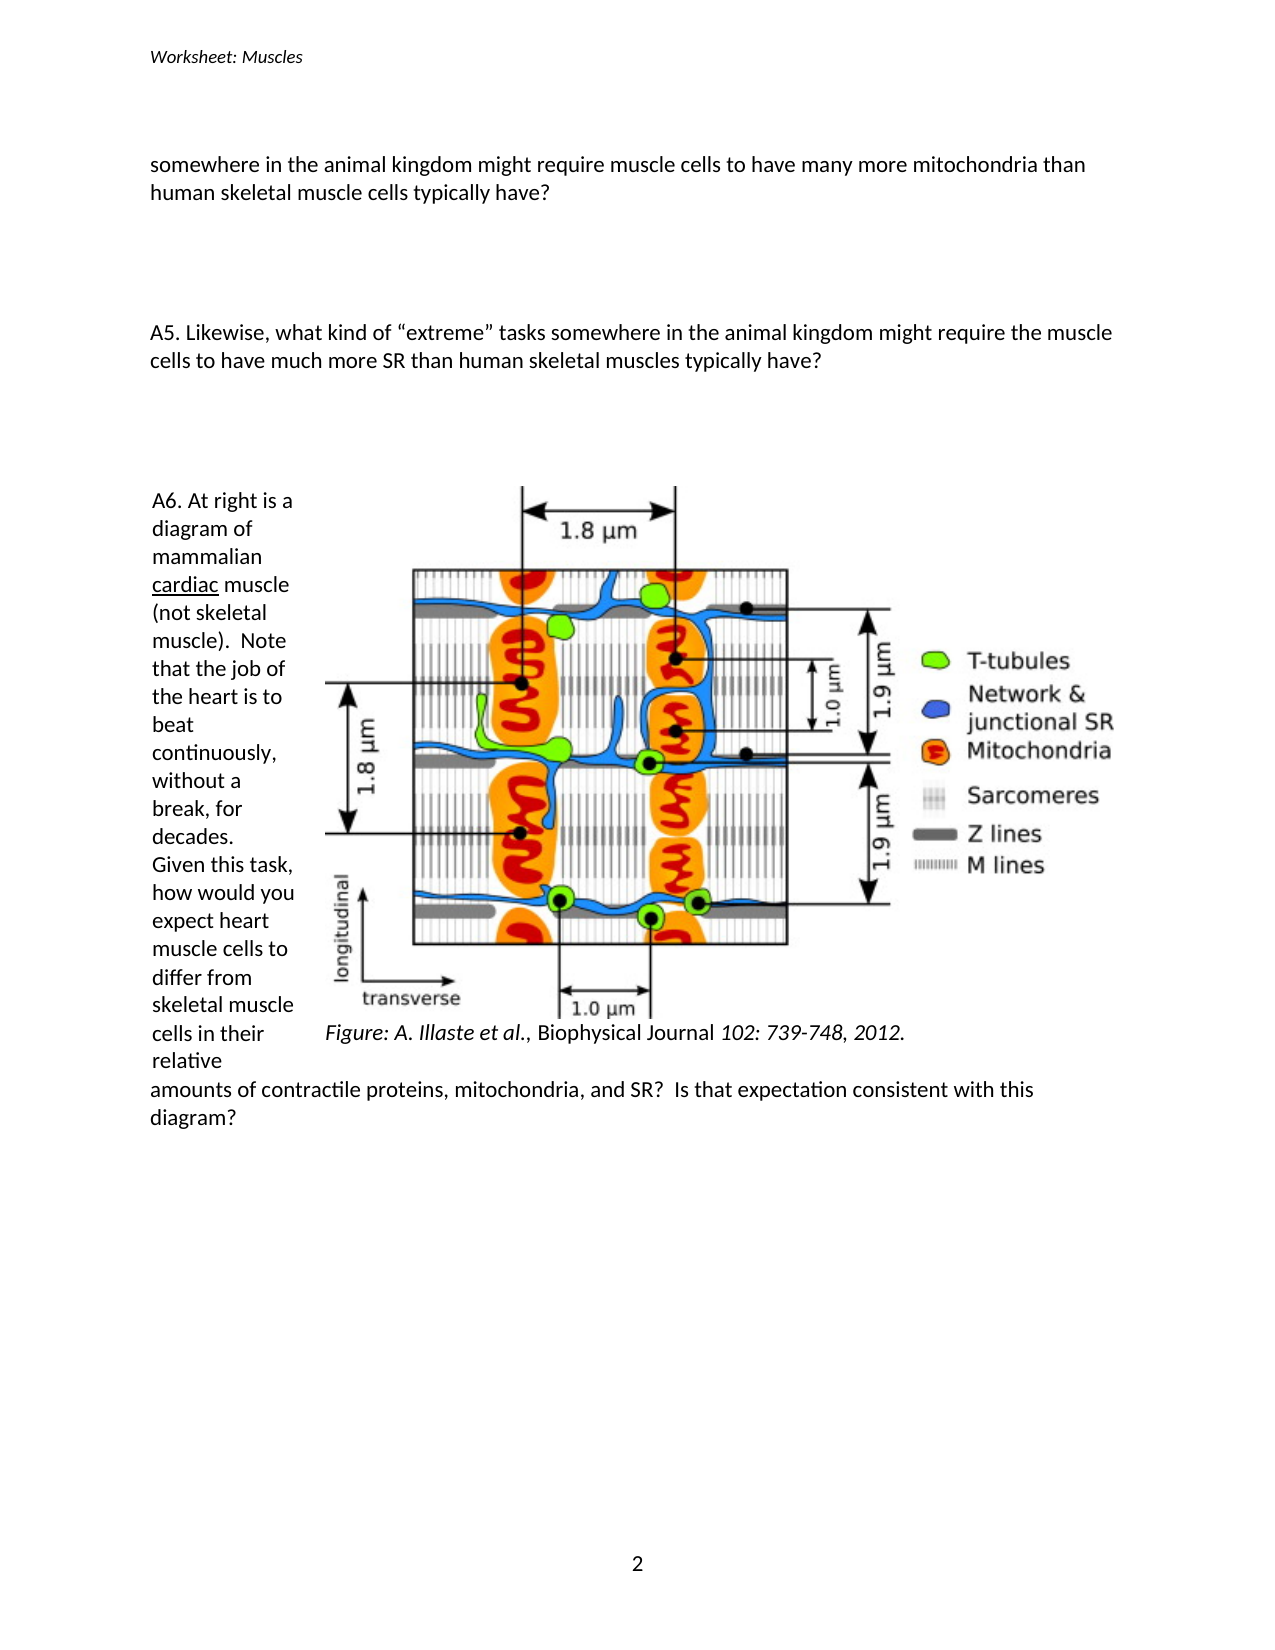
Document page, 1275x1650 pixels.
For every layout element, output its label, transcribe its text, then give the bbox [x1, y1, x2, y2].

picture [325, 486, 1114, 1019]
text A5. Likewise, what kind of “extreme” tasks somewhere in the animal kingdom might require the muscle cells to have much more SR than human skeletal muscles typically have? [150, 318, 1125, 374]
text amounts of contractile proteins, mitochondria, and SR? Is that expectation consistent with this diagram? [150, 1075, 1125, 1131]
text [150, 150, 1125, 206]
table_header Figure: A. Illaste et al., Biophysical Journal 102: 739-748, 2012. [314, 486, 1125, 1075]
table_header A6. At right is a diagram of mammalian cardiac muscle (not skeletal muscle). Note that the job of the heart is to beat continuously, without a break, for decades. Given this task, how would you expect heart muscle cells to differ from skeletal muscle cells in their relative [141, 486, 314, 1075]
